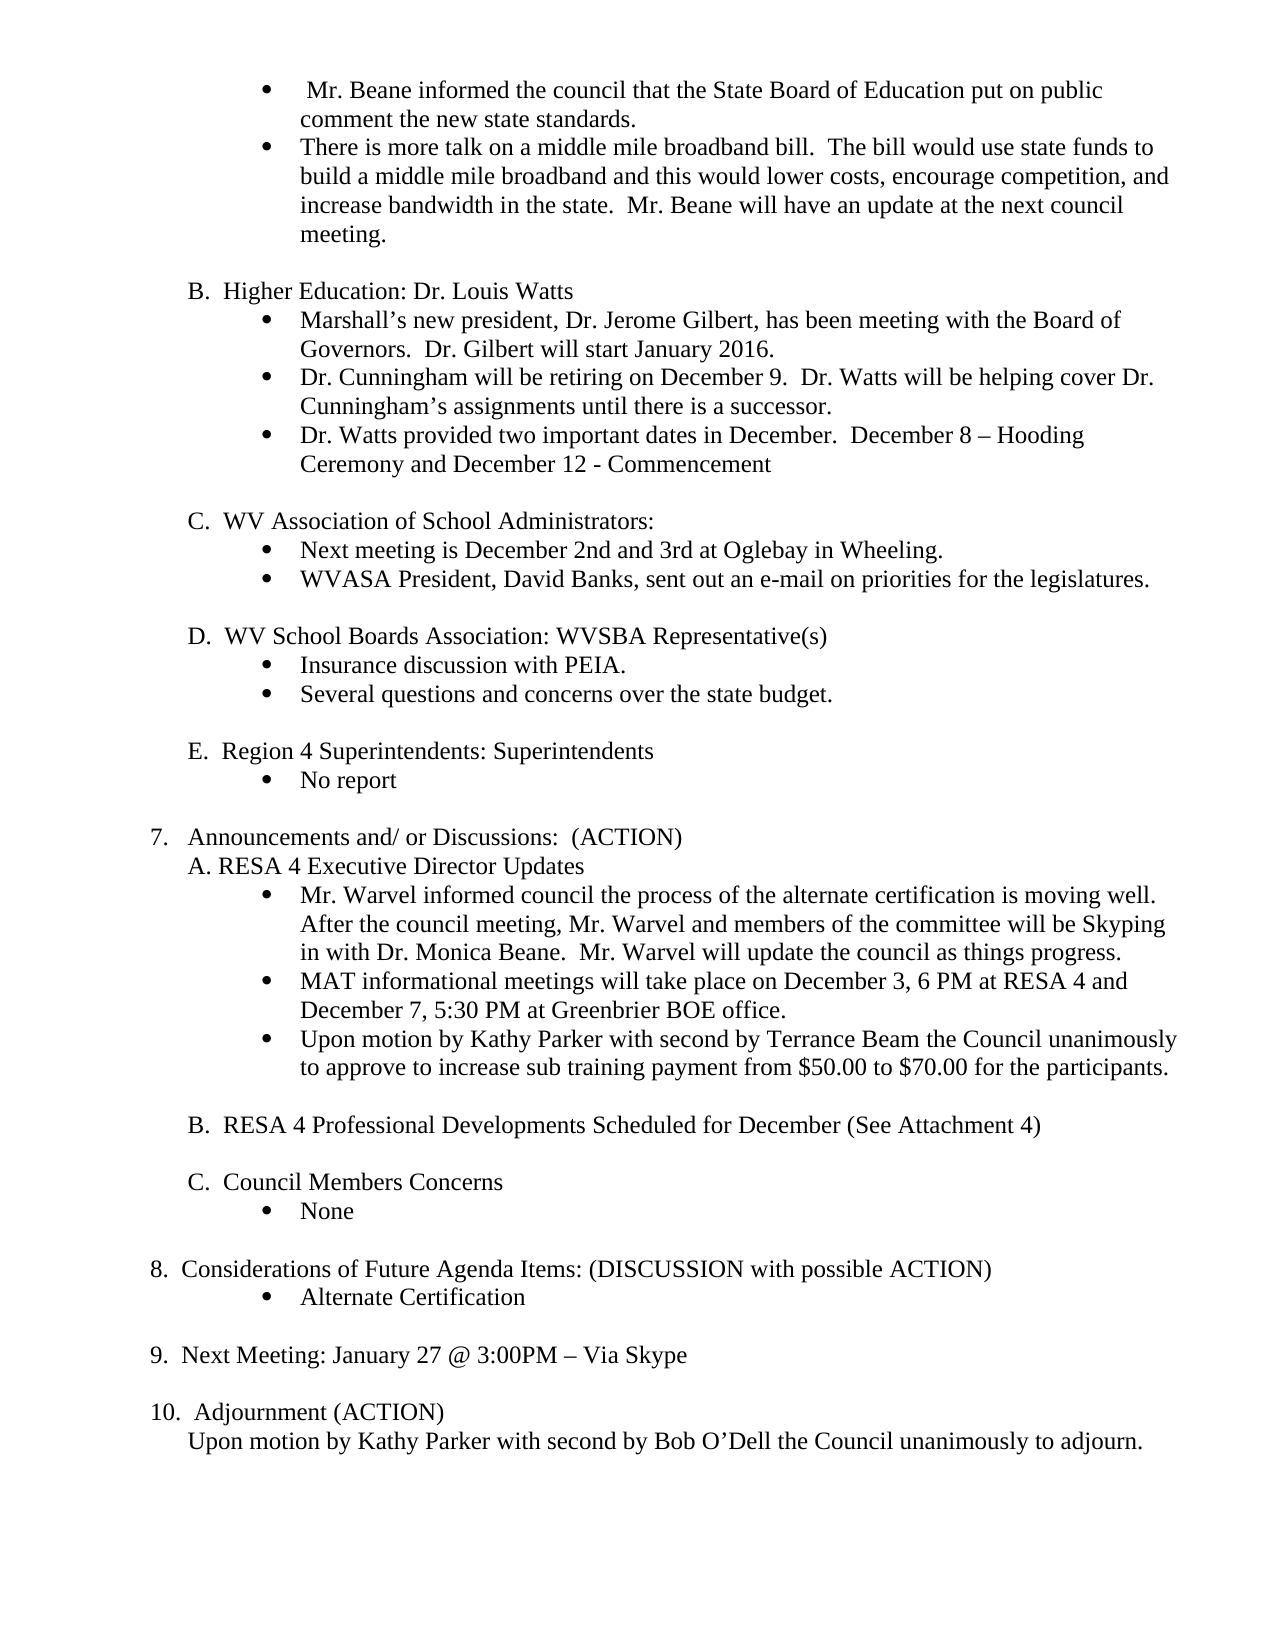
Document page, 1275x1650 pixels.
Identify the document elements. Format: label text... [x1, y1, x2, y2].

list None [262, 1196, 1181, 1225]
list WVASA President, David Banks, sent out an e-mail on priorities for the legislatures. [262, 564, 1181, 592]
list Upon motion by Kathy Parker with second by Terrance Beam the Council unanimously to approve to increase sub training payment from $50.00 to $70.00 for the participants. [262, 1024, 1181, 1081]
list No report [262, 765, 1181, 794]
text E. Region 4 Superintendents: Superintendents [150, 736, 1181, 765]
text B. RESA 4 Professional Developments Scheduled for December (See Attachment 4) [150, 1110, 1181, 1139]
list Insurance discussion with PEIA. [262, 650, 1181, 679]
text 9. Next Meeting: January 27 @ 3:00PM – Via Skype [150, 1340, 1125, 1369]
text 8. Considerations of Future Agenda Items: (DISCUSSION with possible ACTION) [150, 1254, 1181, 1282]
list Next meeting is December 2nd and 3rd at Oglebay in Wheeling. [262, 535, 1181, 564]
text C. Council Members Concerns [150, 1167, 1181, 1196]
list Marshall’s new president, Dr. Jerome Gilbert, has been meeting with the Board of Governors. Dr. Gilbert will start January 2016. [262, 305, 1181, 362]
list Mr. Warvel informed council the process of the alternate certification is moving well. After the council meeting, Mr. Warvel and members of the committee will be Skyping in with Dr. Monica Beane. Mr. Warvel will update the council as things progress. [262, 880, 1181, 966]
text D. WV School Boards Association: WVSBA Representative(s) [150, 621, 1181, 650]
text Upon motion by Kathy Parker with second by Bob O’Dell the Council unanimously to adjourn. [187, 1426, 1181, 1455]
list Mr. Beane informed the council that the State Board of Education put on public comment the new state standards. [262, 75, 1181, 132]
list There is more talk on a middle mile broadband bill. The bill would use state funds to build a middle mile broadband and this would lower costs, encourage competition, and increase bandwidth in the state. Mr. Beane will have an update at the next council meeting. [262, 132, 1181, 247]
text A. RESA 4 Executive Director Updates [150, 851, 1181, 880]
list Dr. Cunningham will be retiring on December 9. Dr. Watts will be helping cover Dr. Cunningham’s assignments until there is a successor. [262, 362, 1181, 420]
list MAT informational meetings will take place on December 3, 6 PM at RESA 4 and December 7, 5:30 PM at Greenbrier BOE office. [262, 966, 1181, 1024]
text 7. Announcements and/ or Discussions: (ACTION) [150, 822, 1181, 851]
list Alternate Certification [262, 1282, 1181, 1311]
text 10. Adjournment (ACTION) [150, 1397, 1125, 1426]
list Several questions and concerns over the state budget. [262, 679, 1181, 707]
text B. Higher Education: Dr. Louis Watts [150, 276, 1181, 305]
text C. WV Association of School Administrators: [150, 506, 1181, 535]
list Dr. Watts provided two important dates in December. December 8 – Hooding Ceremony and December 12 - Commencement [262, 420, 1181, 477]
